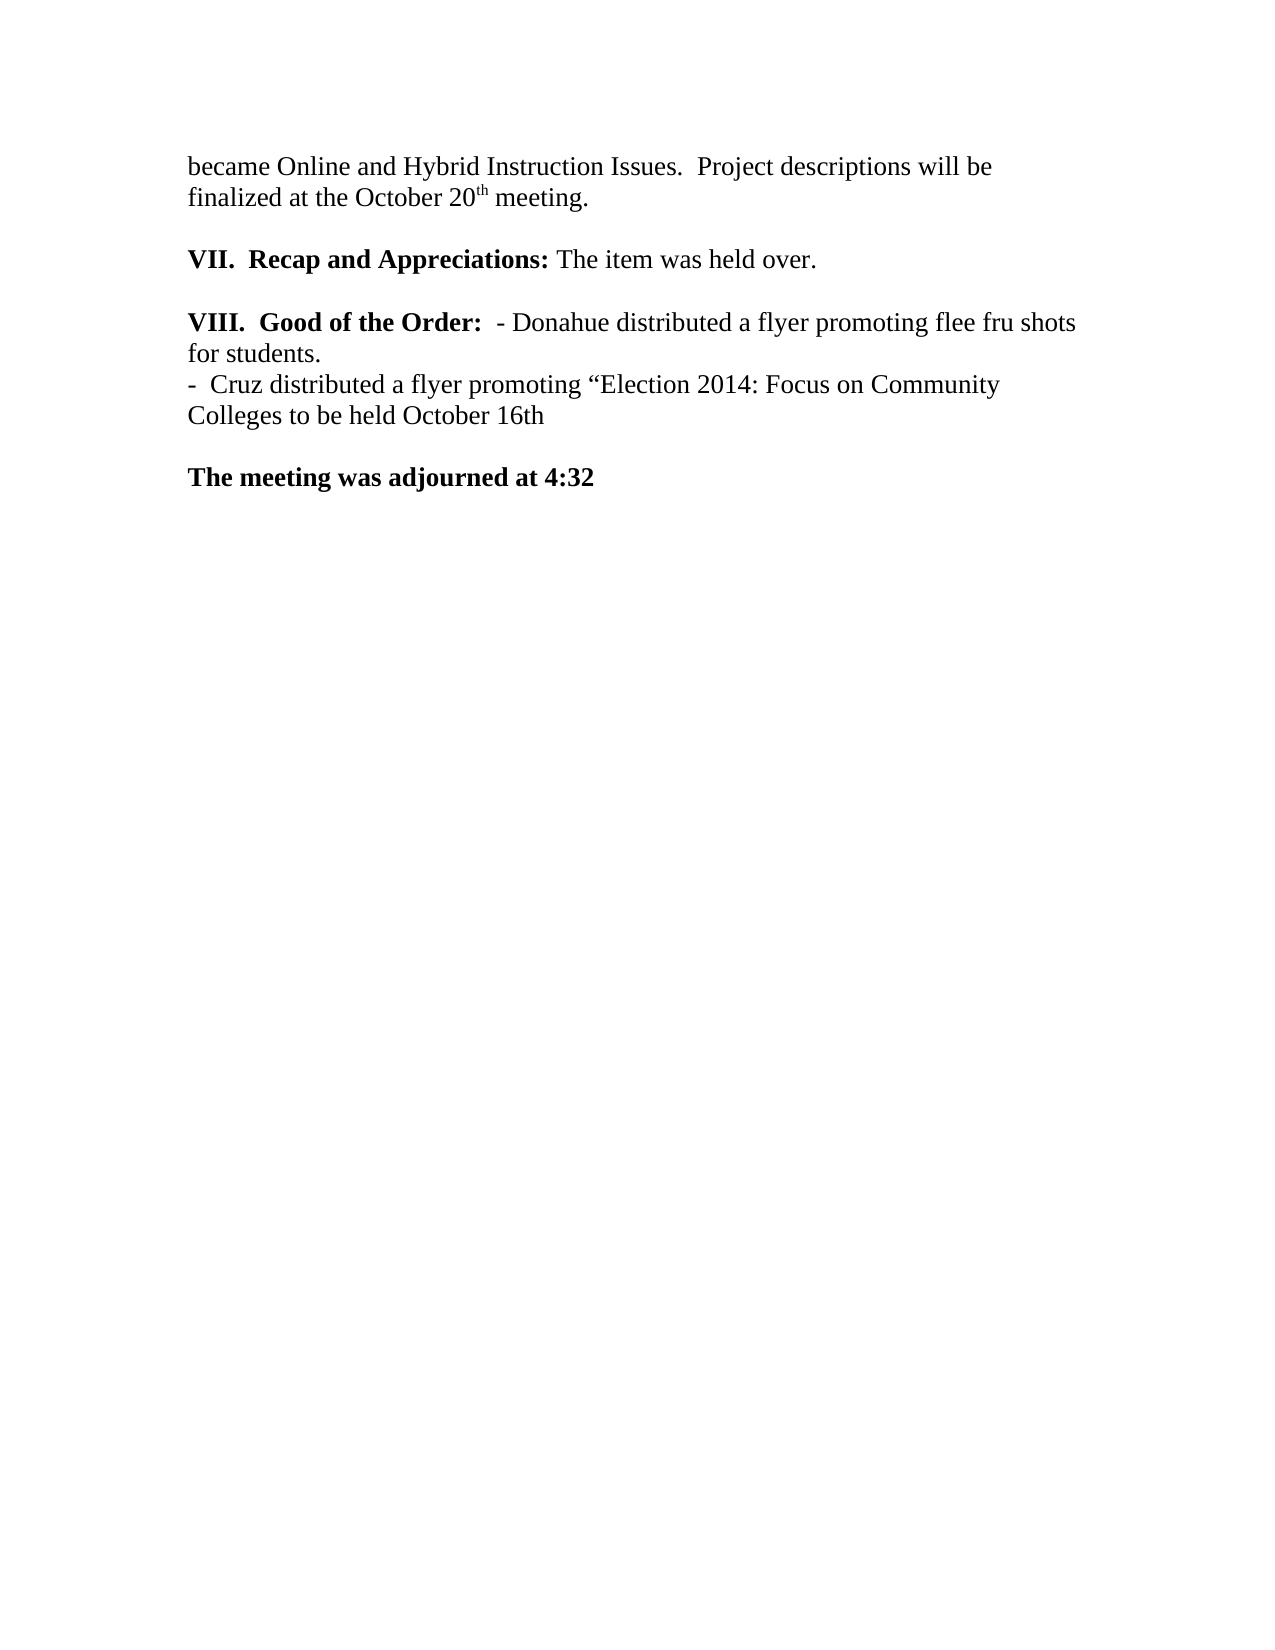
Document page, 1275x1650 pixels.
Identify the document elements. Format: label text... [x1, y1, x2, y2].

text The meeting was adjourned at 4:32 [187, 461, 1087, 493]
text VIII. Good of the Order: - Donahue distributed a flyer promoting flee fru shots for students. [187, 306, 1087, 368]
text - Cruz distributed a flyer promoting “Election 2014: Focus on Community Colleges to be held October 16th [187, 368, 1087, 430]
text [187, 150, 1087, 212]
text VII. Recap and Appreciations: The item was held over. [187, 243, 1087, 274]
